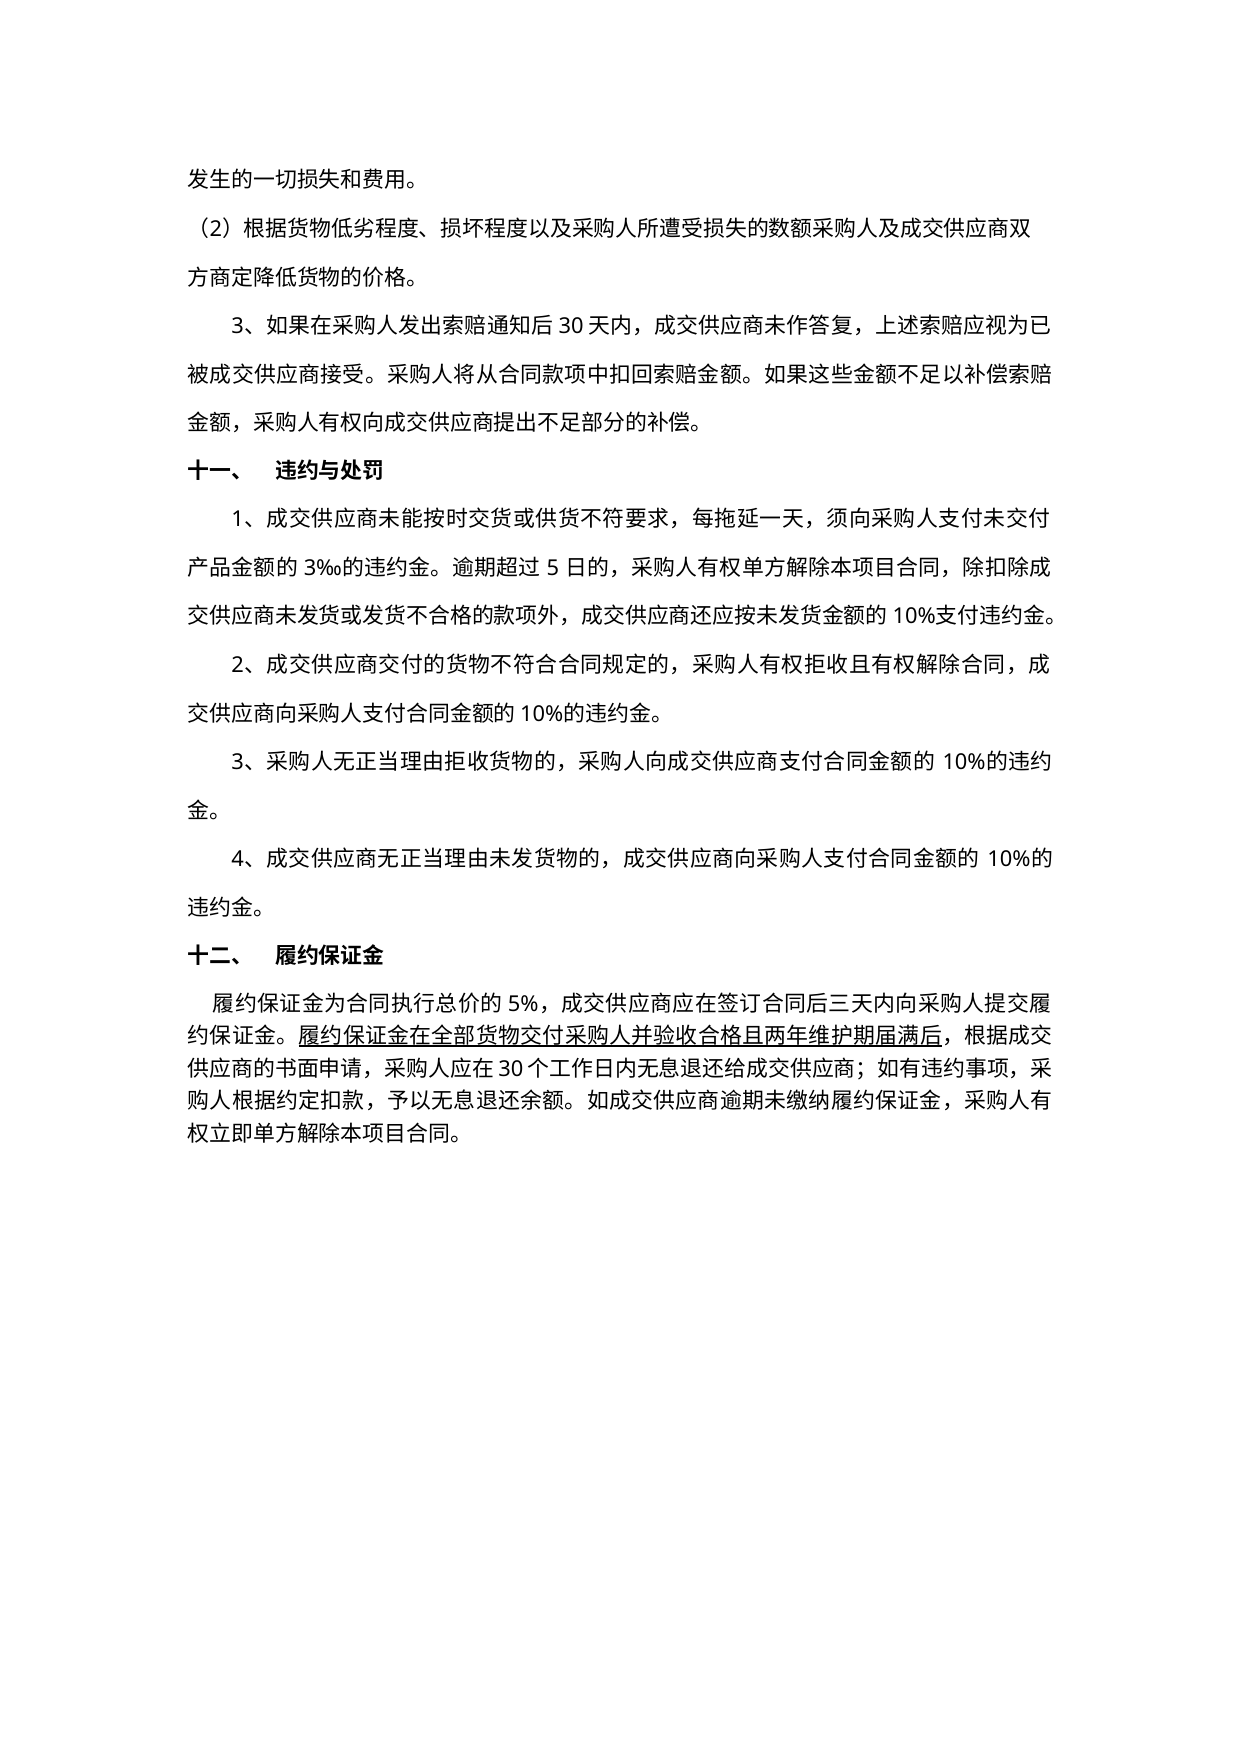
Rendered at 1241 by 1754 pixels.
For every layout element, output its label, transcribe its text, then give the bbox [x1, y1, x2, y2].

text （2）根据货物低劣程度、损坏程度以及采购人所遭受损失的数额采购人及成交供应商双方商定降低货物的价格。 [187, 210, 1053, 292]
text 2、成交供应商交付的货物不符合合同规定的，采购人有权拒收且有权解除合同，成交供应商向采购人支付合同金额的10%的违约金。 [187, 647, 1053, 728]
list 违约与处罚 [187, 453, 1053, 485]
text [187, 162, 1053, 194]
text 4、成交供应商无正当理由未发货物的，成交供应商向采购人支付合同金额的10%的违约金。 [187, 841, 1053, 922]
text 1、成交供应商未能按时交货或供货不符要求，每拖延一天，须向采购人支付未交付产品金额的 3‰的违约金。逾期超过 5 日的，采购人有权单方解除本项目合同，除扣除成交供应商未发货或发货不合格的款项外，成交供应商还应按未发货金额的 10%支付违约金。 [187, 501, 1053, 631]
text 3、如果在采购人发出索赔通知后30天内，成交供应商未作答复，上述索赔应视为已被成交供应商接受。采购人将从合同款项中扣回索赔金额。如果这些金额不足以补偿索赔金额，采购人有权向成交供应商提出不足部分的补偿。 [187, 307, 1053, 437]
text 履约保证金为合同执行总价的5%，成交供应商应在签订合同后三天内向采购人提交履约保证金。履约保证金在全部货物交付采购人并验收合格且两年维护期届满后，根据成交供应商的书面申请，采购人应在30个工作日内无息退还给成交供应商；如有违约事项，采购人根据约定扣款，予以无息退还余额。如成交供应商逾期未缴纳履约保证金，采购人有权立即单方解除本项目合同。 [187, 985, 1053, 1148]
list 履约保证金 [187, 938, 1053, 969]
text 3、采购人无正当理由拒收货物的，采购人向成交供应商支付合同金额的10%的违约金。 [187, 744, 1053, 825]
